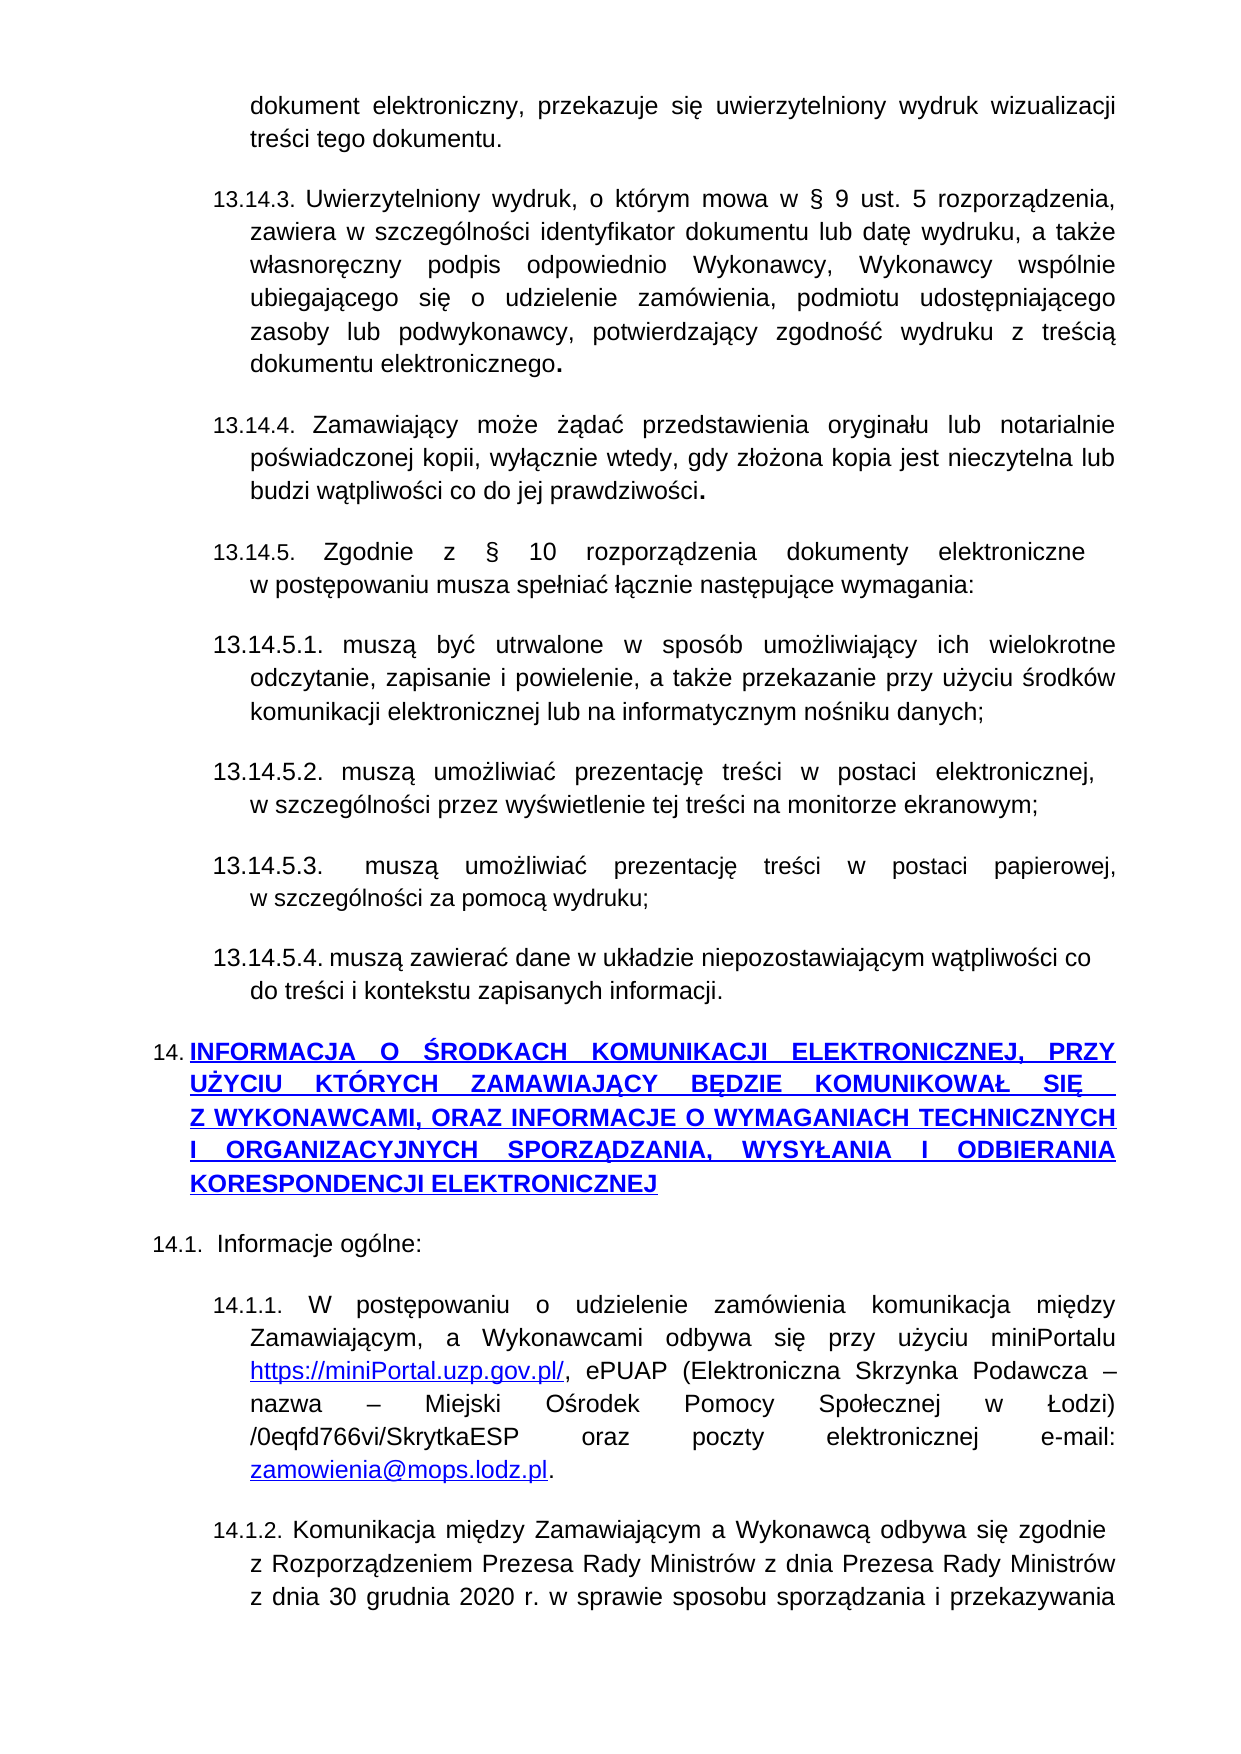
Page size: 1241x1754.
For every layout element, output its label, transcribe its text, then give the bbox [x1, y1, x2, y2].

text 13.14.5.3. muszą umożliwiać prezentację treści w postaci papierowej, w szczególności za pomocą wydruku; [212, 851, 1117, 911]
list INFORMACJA O ŚRODKACH KOMUNIKACJI ELEKTRONICZNEJ, PRZY UŻYCIU KTÓRYCH ZAMAWIAJĄCY BĘDZIE KOMUNIKOWAŁ SIĘ Z WYKONAWCAMI, ORAZ INFORMACJE O WYMAGANIACH TECHNICZNYCH I ORGANIZACYJNYCH SPORZĄDZANIA, WYSYŁANIA I ODBIERANIA KORESPONDENCJI ELEKTRONICZNEJ [153, 1036, 1117, 1197]
text 13.14.4. Zamawiający może żądać przedstawienia oryginału lub notarialnie poświadczonej kopii, wyłącznie wtedy, gdy złożona kopia jest nieczytelna lub budzi wątpliwości co do jej prawdziwości. [213, 410, 1117, 505]
text 13.14.5.4. muszą zawierać dane w układzie niepozostawiającym wątpliwości co do treści i kontekstu zapisanych informacji. [213, 943, 1117, 1004]
text 14.1.1. W postępowaniu o udzielenie zamówienia komunikacja między Zamawiającym, a Wykonawcami odbywa się przy użyciu miniPortalu https://miniPortal.uzp.gov.pl/, ePUAP (Elektroniczna Skrzynka Podawcza – nazwa – Miejski Ośrodek Pomocy Społecznej w Łodzi) /0eqfd766vi/SkrytkaESP oraz poczty elektronicznej e-mail: zamowienia@mops.lodz.pl. [213, 1290, 1117, 1484]
text 14.1. Informacje ogólne: [152, 1229, 1117, 1258]
text 13.14.5.2. muszą umożliwiać prezentację treści w postaci elektronicznej, w szczególności przez wyświetlenie tej treści na monitorze ekranowym; [213, 757, 1114, 819]
text 13.14.5.1. muszą być utrwalone w sposób umożliwiający ich wielokrotne odczytanie, zapisanie i powielenie, a także przekazanie przy użyciu środków komunikacji elektronicznej lub na informatycznym nośniku danych; [213, 630, 1117, 725]
text 13.14.5. Zgodnie z § 10 rozporządzenia dokumenty elektroniczne w postępowaniu musza spełniać łącznie następujące wymagania: [213, 537, 1117, 598]
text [213, 1516, 1117, 1610]
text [213, 91, 1117, 152]
text 13.14.3. Uwierzytelniony wydruk, o którym mowa w § 9 ust. 5 rozporządzenia, zawiera w szczególności identyfikator dokumentu lub datę wydruku, a także własnoręczny podpis odpowiednio Wykonawcy, Wykonawcy wspólnie ubiegającego się o udzielenie zamówienia, podmiotu udostępniającego zasoby lub podwykonawcy, potwierdzający zgodność wydruku z treścią dokumentu elektronicznego. [213, 184, 1117, 378]
